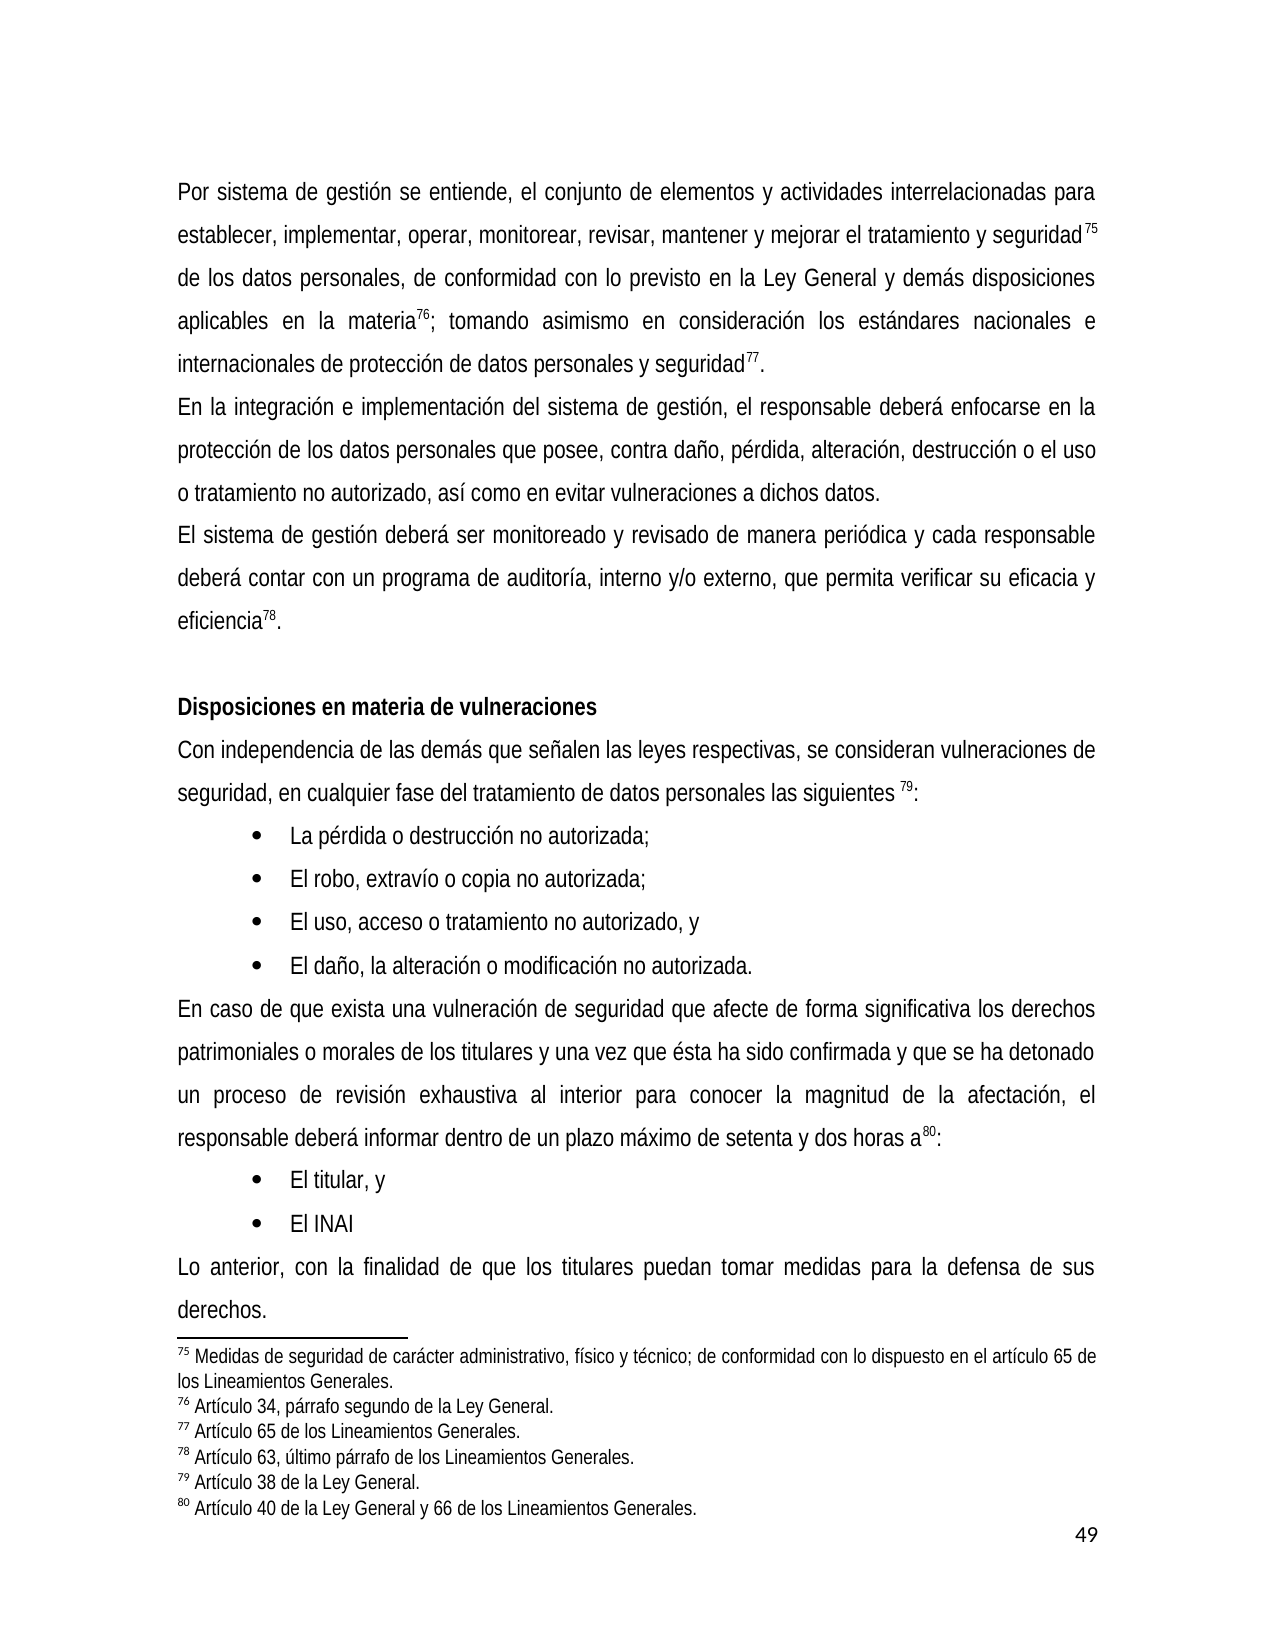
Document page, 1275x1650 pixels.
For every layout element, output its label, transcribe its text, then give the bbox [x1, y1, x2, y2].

text Con independencia de las demás que señalen las leyes respectivas, se consideran vulneraciones de seguridad, en cualquier fase del tratamiento de datos personales las siguientes : [177, 735, 1098, 807]
text En la integración e implementación del sistema de gestión, el responsable deberá enfocarse en la protección de los datos personales que posee, contra daño, pérdida, alteración, destrucción o el uso o tratamiento no autorizado, así como en evitar vulneraciones a dichos datos. [177, 392, 1098, 506]
text Por sistema de gestión se entiende, el conjunto de elementos y actividades interrelacionadas para establecer, implementar, operar, monitorear, revisar, mantener y mejorar el tratamiento y seguridad de los datos personales, de conformidad con lo previsto en la Ley General y demás disposiciones aplicables en la materia; tomando asimismo en consideración los estándares nacionales e internacionales de protección de datos personales y seguridad. [177, 177, 1098, 377]
list La pérdida o destrucción no autorizada; [252, 821, 1098, 850]
text El sistema de gestión deberá ser monitoreado y revisado de manera periódica y cada responsable deberá contar con un programa de auditoría, interno y/o externo, que permita verificar su eficacia y eficiencia. [177, 521, 1098, 635]
list El titular, y [252, 1166, 1098, 1194]
text Lo anterior, con la finalidad de que los titulares puedan tomar medidas para la defensa de sus derechos. [177, 1252, 1098, 1323]
text En caso de que exista una vulneración de seguridad que afecte de forma significativa los derechos patrimoniales o morales de los titulares y una vez que ésta ha sido confirmada y que se ha detonado un proceso de revisión exhaustiva al interior para conocer la magnitud de la afectación, el responsable deberá informar dentro de un plazo máximo de setenta y dos horas a: [177, 994, 1098, 1151]
list El INAI [252, 1209, 1098, 1238]
list El daño, la alteración o modificación no autorizada. [252, 951, 1098, 979]
text Disposiciones en materia de vulneraciones [177, 692, 1098, 721]
list El uso, acceso o tratamiento no autorizado, y [252, 907, 1098, 936]
list El robo, extravío o copia no autorizada; [252, 864, 1098, 893]
